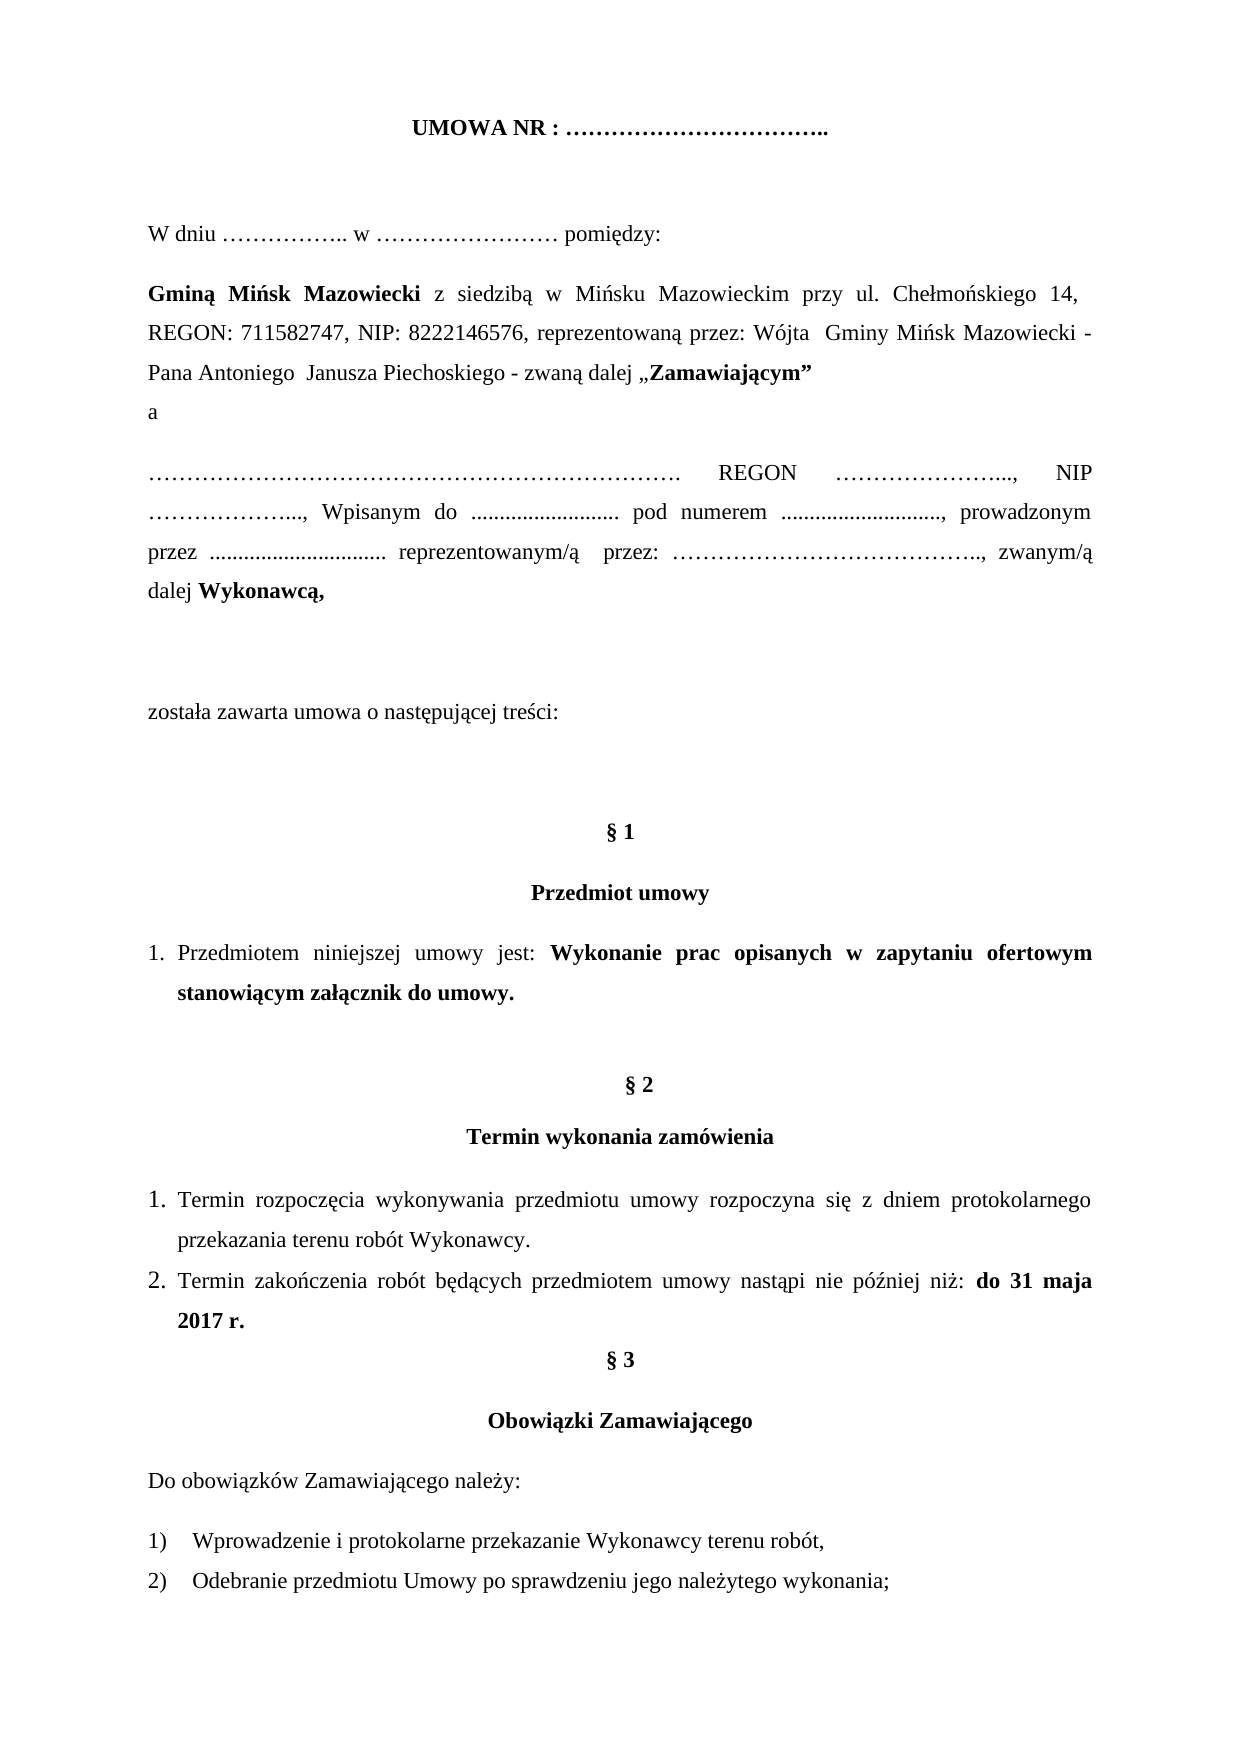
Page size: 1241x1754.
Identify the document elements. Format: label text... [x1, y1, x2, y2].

subtitle UMOWA NR : …………………………….. [148, 114, 1093, 140]
list Termin zakończenia robót będących przedmiotem umowy nastąpi nie później niż: do 31 maja 2017 r. [148, 1265, 1093, 1333]
text Obowiązki Zamawiającego [148, 1407, 1093, 1433]
list Wprowadzenie i protokolarne przekazanie Wykonawcy terenu robót, [148, 1527, 1093, 1554]
text Do obowiązków Zamawiającego należy: [148, 1467, 1093, 1493]
text W dniu …………….. w …………………… pomiędzy: [148, 220, 1093, 246]
text ……………………………………………………………. REGON …………………..., NIP ………………..., Wpisanym do .......................... pod numerem ............................, prowadzonym przez ............................... reprezentowanym/ą przez: ………………………………….., zwanym/ą dalej Wykonawcą, [148, 459, 1093, 603]
text Termin wykonania zamówienia [148, 1123, 1093, 1150]
text § 1 [148, 818, 1093, 845]
text została zawarta umowa o następującej treści: [148, 698, 1093, 724]
text a [148, 398, 1093, 425]
text § 3 [148, 1346, 1093, 1373]
text Przedmiot umowy [148, 879, 1093, 905]
list Termin rozpoczęcia wykonywania przedmiotu umowy rozpoczyna się z dniem protokolarnego przekazania terenu robót Wykonawcy. [148, 1184, 1093, 1252]
text § 2 [185, 1071, 1093, 1097]
list Odebranie przedmiotu Umowy po sprawdzeniu jego należytego wykonania; [148, 1567, 1093, 1593]
text Gminą Mińsk Mazowiecki z siedzibą w Mińsku Mazowieckim przy ul. Chełmońskiego 14, REGON: 711582747, NIP: 8222146576, reprezentowaną przez: Wójta Gminy Mińsk Mazowiecki - Pana Antoniego Janusza Piechoskiego - zwaną dalej „Zamawiającym” [148, 280, 1093, 385]
list Przedmiotem niniejszej umowy jest: Wykonanie prac opisanych w zapytaniu ofertowym stanowiącym załącznik do umowy. [148, 939, 1093, 1005]
